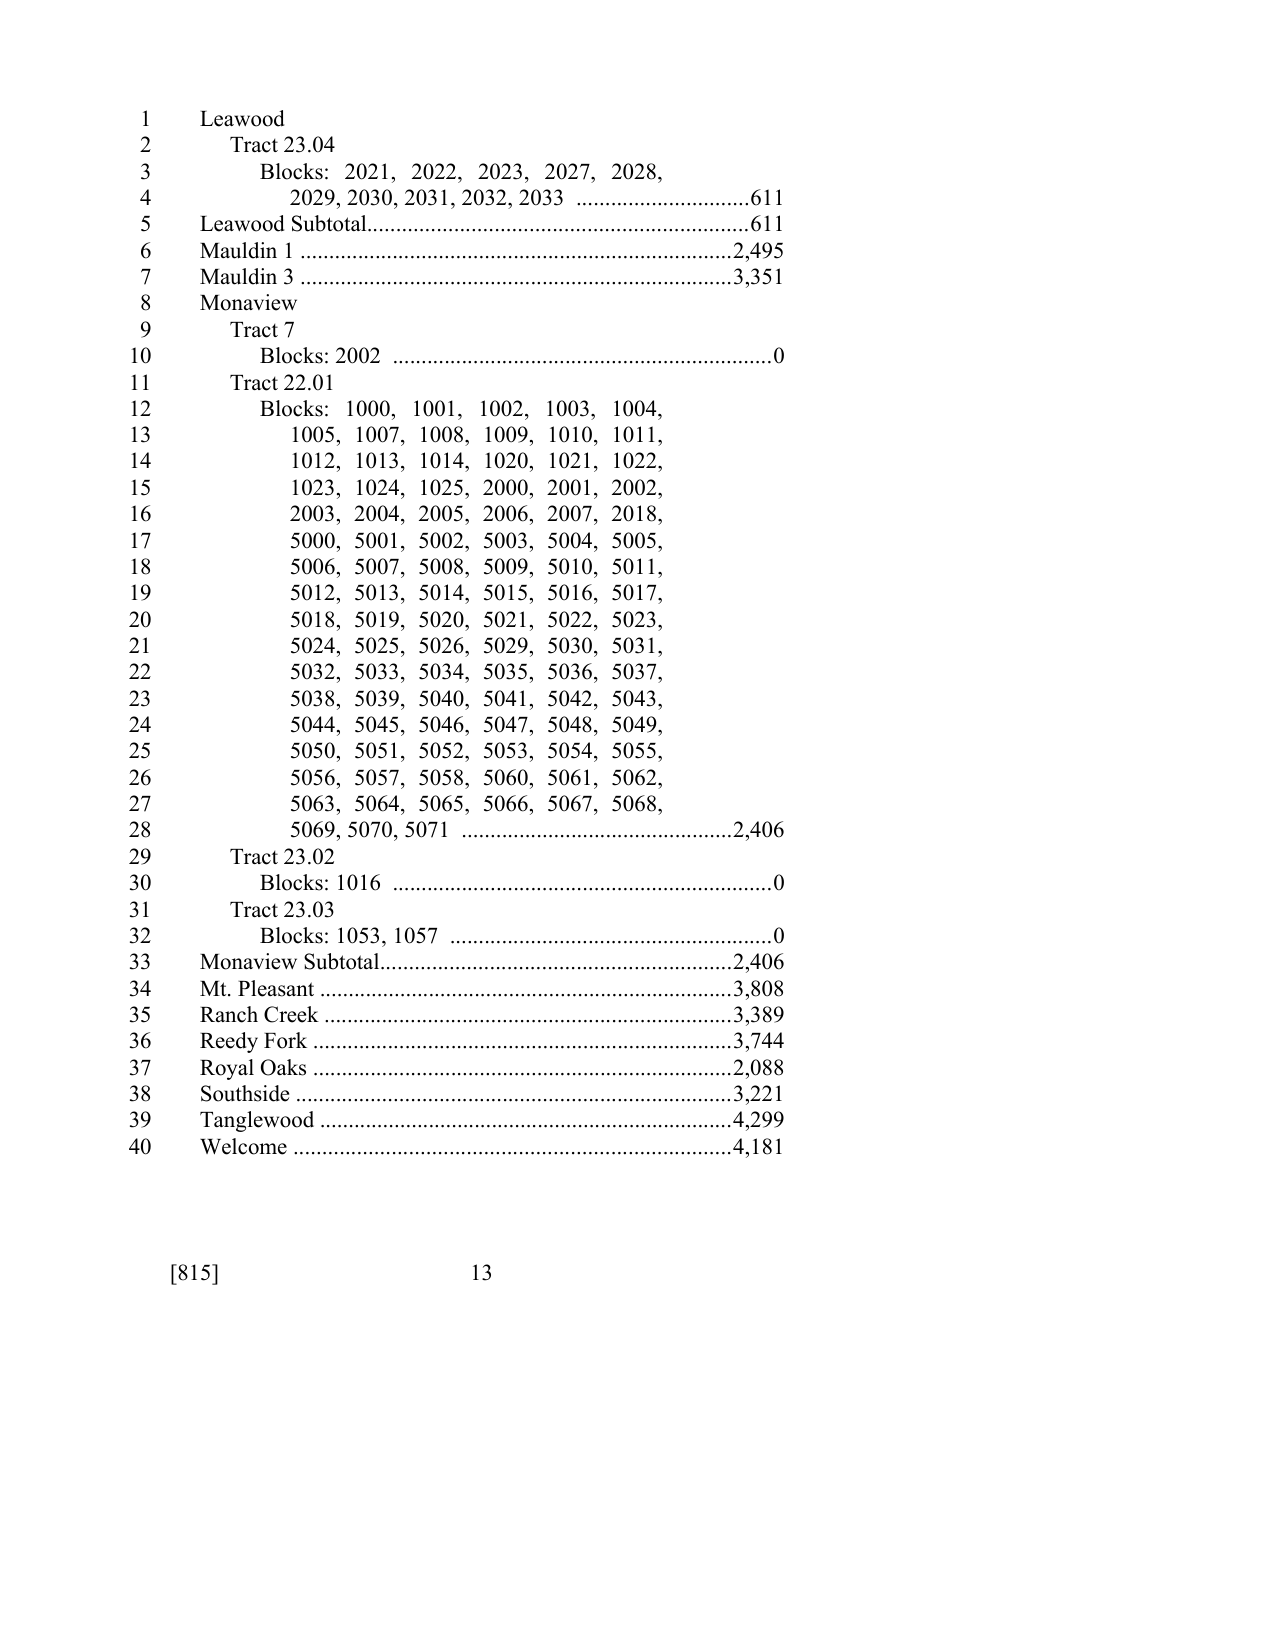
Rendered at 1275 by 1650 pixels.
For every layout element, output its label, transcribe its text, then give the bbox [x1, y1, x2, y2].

text Blocks: 1053, 1057 0 [259, 922, 663, 948]
text Leawood [199, 105, 787, 131]
text Tract 23.03 [229, 896, 787, 922]
text Ranch Creek 3,389 [199, 1001, 787, 1027]
text Blocks: 2021, 2022, 2023, 2027, 2028, 2029, 2030, 2031, 2032, 2033 611 [259, 158, 663, 210]
text Mt. Pleasant 3,808 [199, 975, 787, 1001]
text Southside 3,221 [199, 1080, 787, 1106]
text Monaview [199, 289, 787, 316]
text Blocks: 1016 0 [259, 869, 663, 896]
text Blocks: 1000, 1001, 1002, 1003, 1004, 1005, 1007, 1008, 1009, 1010, 1011, 1012, 1013, 1014, 1020, 1021, 1022, 1023, 1024, 1025, 2000, 2001, 2002, 2003, 2004, 2005, 2006, 2007, 2018, 5000, 5001, 5002, 5003, 5004, 5005, 5006, 5007, 5008, 5009, 5010, 5011, 5012, 5013, 5014, 5015, 5016, 5017, 5018, 5019, 5020, 5021, 5022, 5023, 5024, 5025, 5026, 5029, 5030, 5031, 5032, 5033, 5034, 5035, 5036, 5037, 5038, 5039, 5040, 5041, 5042, 5043, 5044, 5045, 5046, 5047, 5048, 5049, 5050, 5051, 5052, 5053, 5054, 5055, 5056, 5057, 5058, 5060, 5061, 5062, 5063, 5064, 5065, 5066, 5067, 5068, 5069, 5070, 5071 2,406 [259, 395, 663, 843]
text Mauldin 3 3,351 [199, 263, 787, 289]
text Tract 23.04 [229, 131, 787, 158]
text Tract 7 [229, 316, 787, 342]
text Royal Oaks 2,088 [199, 1054, 787, 1080]
text Tract 22.01 [229, 368, 787, 395]
text Tanglewood 4,299 [199, 1106, 787, 1133]
text Reedy Fork 3,744 [199, 1027, 787, 1054]
text Monaview Subtotal 2,406 [199, 948, 787, 975]
text Mauldin 1 2,495 [199, 237, 787, 263]
text Blocks: 2002 0 [259, 342, 663, 368]
text Tract 23.02 [229, 843, 787, 869]
text Welcome 4,181 [199, 1133, 787, 1159]
text Leawood Subtotal 611 [199, 210, 787, 237]
